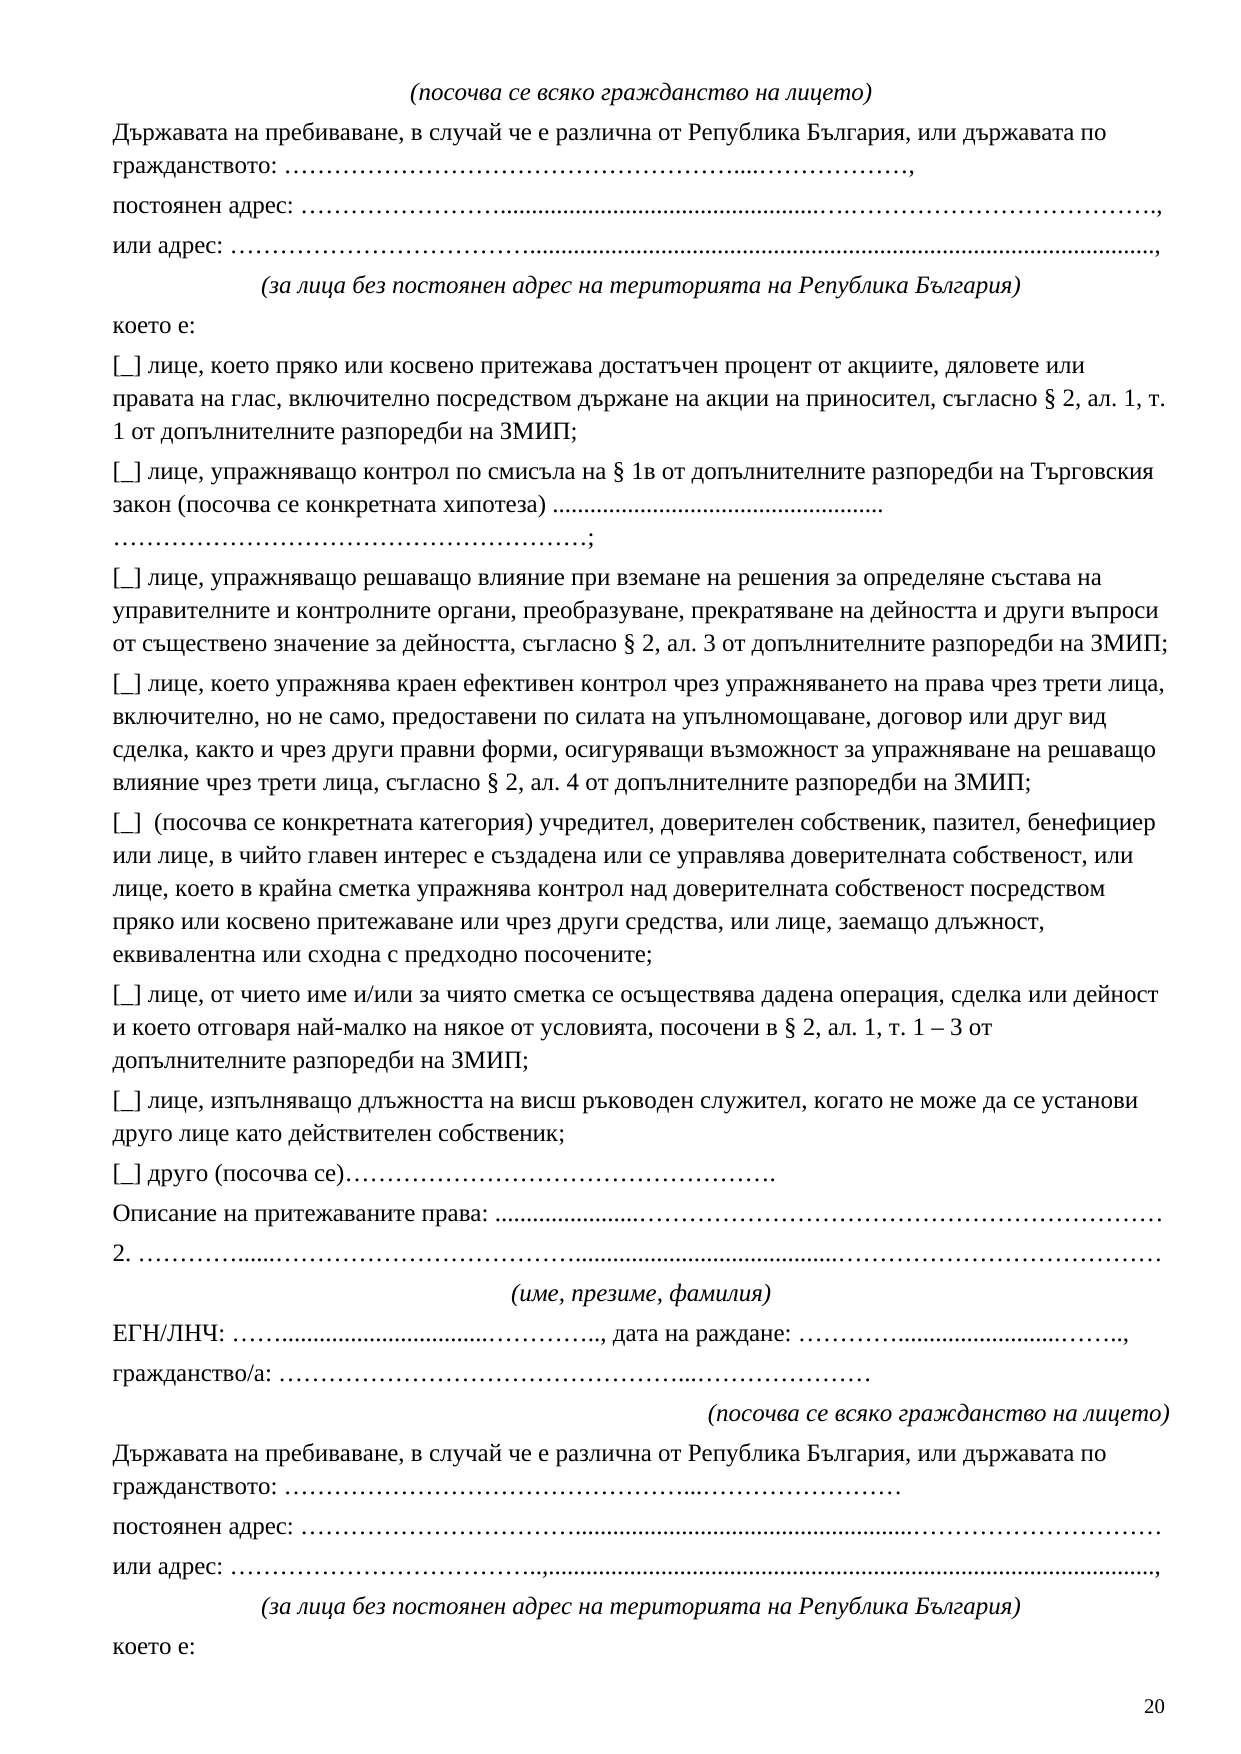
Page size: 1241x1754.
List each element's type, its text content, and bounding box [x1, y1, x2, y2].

table_cell Държавата на пребиваване, в случай че е различна от Република България, или държавата по гражданството: …………………………………………...…………………… [109, 1435, 1175, 1508]
table_cell [_] друго (посочва се)……………………………………………. [109, 1155, 1175, 1195]
table_cell или адрес: ………………………………...................................................................................................., [109, 227, 1175, 267]
table_cell Държавата на пребиваване, в случай че е различна от Република България, или държавата по гражданството: ………………………………………………....………………, [109, 114, 1175, 187]
table_cell (посочва се всяко гражданство на лицето) [109, 74, 1175, 114]
table_cell [_](посочва се конкретната категория) учредител, доверителен собственик, пазител, бенефициер или лице, в чийто главен интерес е създадена или се управлява доверителната собственост, или лице, което в крайна сметка упражнява контрол над доверителната собственост посредством пряко или косвено притежаване или чрез други средства, или лице, заемащо длъжност, еквивалентна или сходна с предходно посочените; [109, 804, 1175, 976]
table_cell или адрес: ………………………………..,................................................................................................., [109, 1548, 1175, 1588]
table_cell Описание на притежаваните права: .......................……………………………………………………… [109, 1195, 1175, 1235]
table_cell [_] лице, упражняващо контрол по смисъла на § 1в от допълнителните разпоредби на Търговския закон (посочва се конкретната хипотеза) .....................................................…………………………………………………; [109, 453, 1175, 559]
table_cell 2. …………......………………………………..........................................………………………………… [109, 1235, 1175, 1275]
table_cell постоянен адрес: ……………………...................................................….………………………………., [109, 187, 1175, 227]
table_cell [_] лице, от чието име и/или за чиято сметка се осъществява дадена операция, сделка или дейност и което отговаря най-малко на някое от условията, посочени в § 2, ал. 1, т. 1 – 3 от допълнителните разпоредби на ЗМИП; [109, 976, 1175, 1082]
table_cell ЕГН/ЛНЧ: …….................................………….., дата на раждане: …………..........................…….., [109, 1315, 1175, 1355]
table_cell (за лица без постоянен адрес на територията на Република България) [109, 267, 1175, 307]
table_cell гражданство/а: …………………………………………...………………… [109, 1355, 1175, 1395]
table_cell което е: [109, 307, 1175, 347]
table_cell [_] лице, упражняващо решаващо влияние при вземане на решения за определяне състава на управителните и контролните органи, преобразуване, прекратяване на дейността и други въпроси от съществено значение за дейността, съгласно § 2, ал. 3 от допълнителните разпоредби на ЗМИП; [109, 559, 1175, 665]
table_cell (име, презиме, фамилия) [109, 1275, 1175, 1315]
table_cell (посочва се всяко гражданство на лицето) [109, 1395, 1175, 1435]
table_cell [_] лице, изпълняващо длъжността на висш ръководен служител, когато не може да се установи друго лице като действителен собственик; [109, 1082, 1175, 1155]
table_cell постоянен адрес: ……………………………......................................................………………………… [109, 1508, 1175, 1548]
table_cell [_] лице, което упражнява краен ефективен контрол чрез упражняването на права чрез трети лица, включително, но не само, предоставени по силата на упълномощаване, договор или друг вид сделка, както и чрез други правни форми, осигуряващи възможност за упражняване на решаващо влияние чрез трети лица, съгласно § 2, ал. 4 от допълнителните разпоредби на ЗМИП; [109, 665, 1175, 804]
table_cell [_] лице, което пряко или косвено притежава достатъчен процент от акциите, дяловете или правата на глас, включително посредством държане на акции на приносител, съгласно § 2, ал. 1, т. 1 от допълнителните разпоредби на ЗМИП; [109, 347, 1175, 453]
table_cell което е: [109, 1628, 1175, 1668]
table_cell (за лица без постоянен адрес на територията на Република България) [109, 1588, 1175, 1628]
